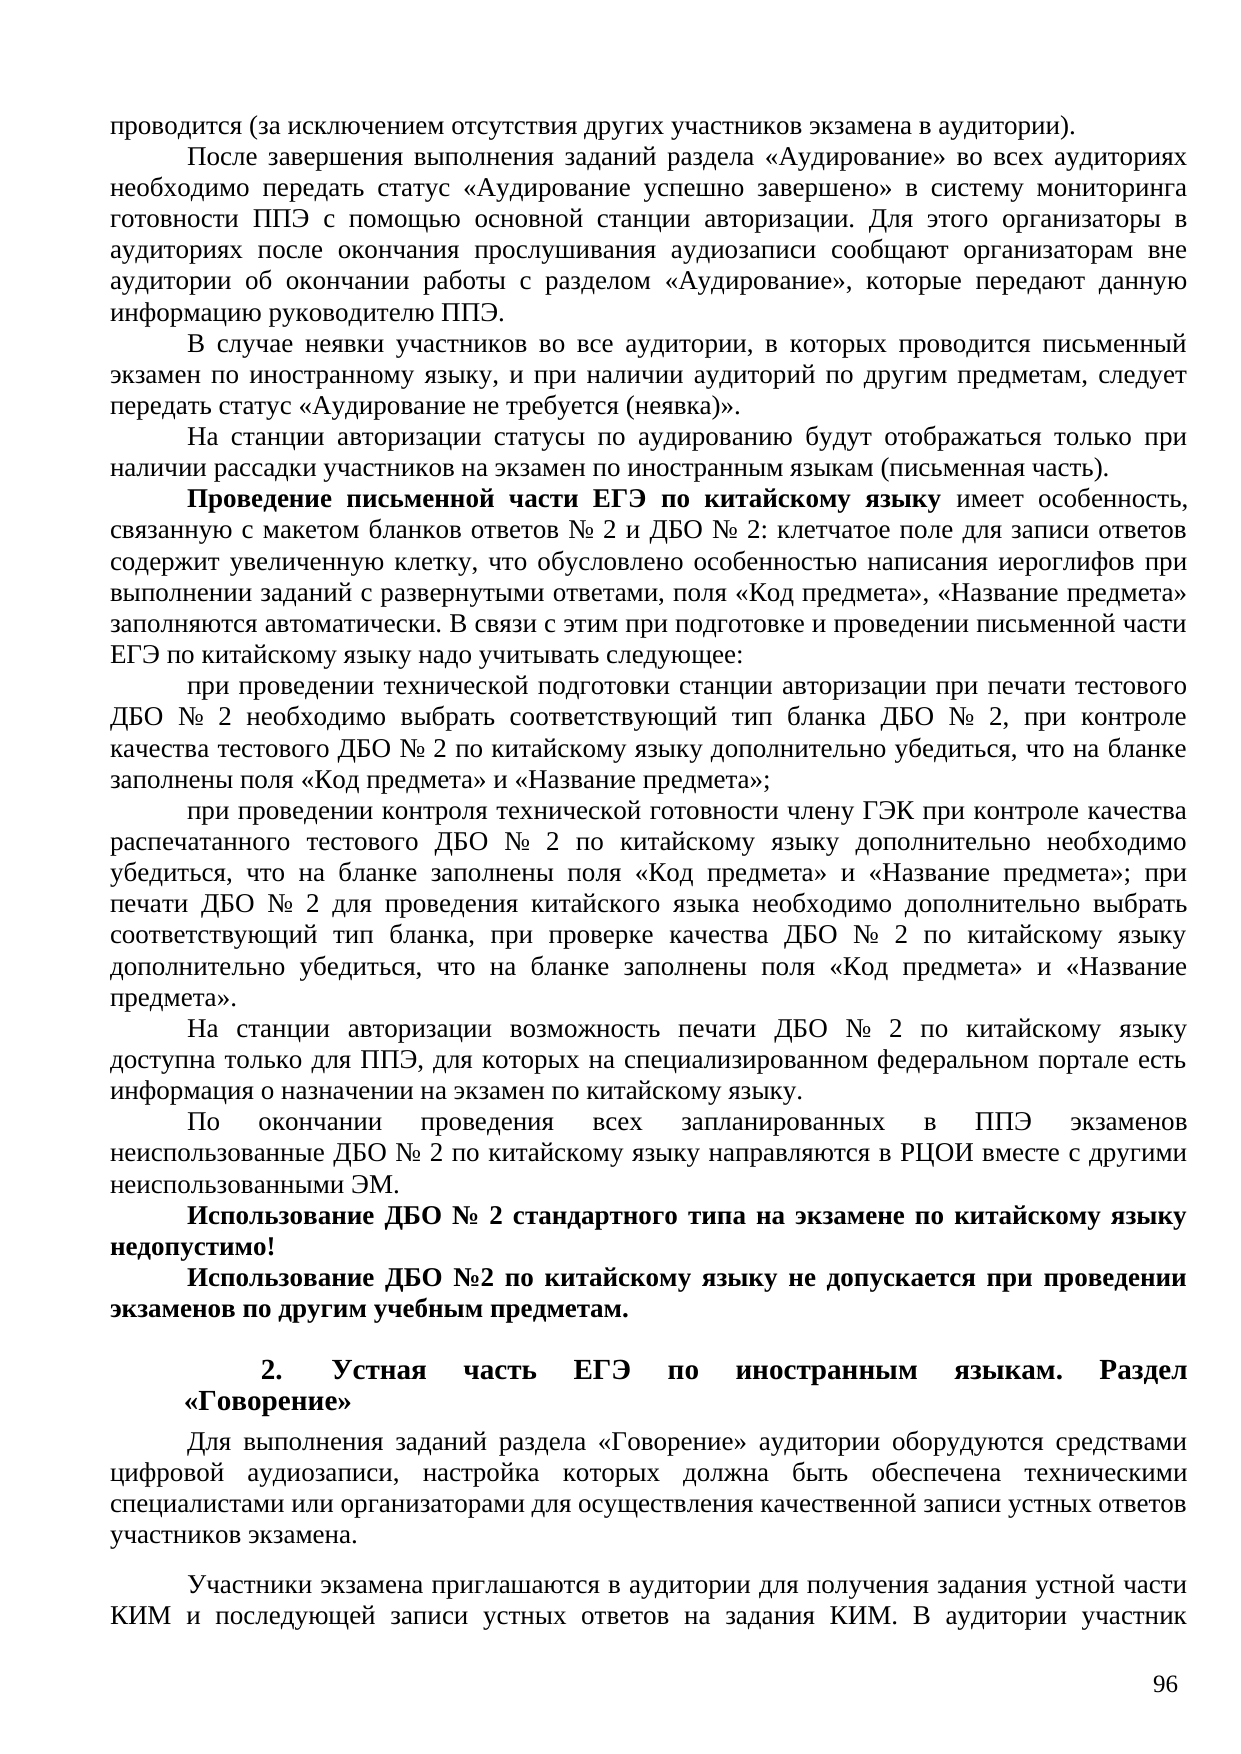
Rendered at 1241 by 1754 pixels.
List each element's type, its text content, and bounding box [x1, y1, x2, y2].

text Для выполнения заданий раздела «Говорение» аудитории оборудуются средствами цифровой аудиозаписи, настройка которых должна быть обеспечена техническими специалистами или организаторами для осуществления качественной записи устных ответов участников экзамена. [110, 1425, 1188, 1549]
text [110, 1568, 1188, 1630]
text при проведении контроля технической готовности члену ГЭК при контроле качества распечатанного тестового ДБО № 2 по китайскому языку дополнительно необходимо убедиться, что на бланке заполнены поля «Код предмета» и «Название предмета»; при печати ДБО № 2 для проведения китайского языка необходимо дополнительно выбрать соответствующий тип бланка, при проверке качества ДБО № 2 по китайскому языку дополнительно убедиться, что на бланке заполнены поля «Код предмета» и «Название предмета». [110, 794, 1188, 1012]
text После завершения выполнения заданий раздела «Аудирование» во всех аудиториях необходимо передать статус «Аудирование успешно завершено» в систему мониторинга готовности ППЭ с помощью основной станции авторизации. Для этого организаторы в аудиториях после окончания прослушивания аудиозаписи сообщают организаторам вне аудитории об окончании работы с разделом «Аудирование», которые передают данную информацию руководителю ППЭ. [110, 140, 1188, 327]
text при проведении технической подготовки станции авторизации при печати тестового ДБО № 2 необходимо выбрать соответствующий тип бланка ДБО № 2, при контроле качества тестового ДБО № 2 по китайскому языку дополнительно убедиться, что на бланке заполнены поля «Код предмета» и «Название предмета»; [110, 669, 1188, 794]
text По окончании проведения всех запланированных в ППЭ экзаменов неиспользованные ДБО № 2 по китайскому языку направляются в РЦОИ вместе с другими неиспользованными ЭМ. [110, 1105, 1188, 1199]
text На станции авторизации статусы по аудированию будут отображаться только при наличии рассадки участников на экзамен по иностранным языкам (письменная часть). [110, 420, 1188, 482]
text Использование ДБО №2 по китайскому языку не допускается при проведении экзаменов по другим учебным предметам. [110, 1261, 1188, 1323]
text В случае неявки участников во все аудитории, в которых проводится письменный экзамен по иностранному языку, и при наличии аудиторий по другим предметам, следует передать статус «Аудирование не требуется (неявка)». [110, 327, 1188, 420]
text Проведение письменной части ЕГЭ по китайскому языку имеет особенность, связанную с макетом бланков ответов № 2 и ДБО № 2: клетчатое поле для записи ответов содержит увеличенную клетку, что обусловлено особенностью написания иероглифов при выполнении заданий с развернутыми ответами, поля «Код предмета», «Название предмета» заполняются автоматически. В связи с этим при подготовке и проведении письменной части ЕГЭ по китайскому языку надо учитывать следующее: [110, 482, 1188, 669]
text На станции авторизации возможность печати ДБО № 2 по китайскому языку доступна только для ППЭ, для которых на специализированном федеральном портале есть информация о назначении на экзамен по китайскому языку. [110, 1012, 1188, 1105]
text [110, 109, 1188, 140]
text Использование ДБО № 2 стандартного типа на экзамене по китайскому языку недопустимо! [110, 1199, 1188, 1261]
list Устная часть ЕГЭ по иностранным языкам. Раздел «Говорение» [183, 1355, 1188, 1416]
